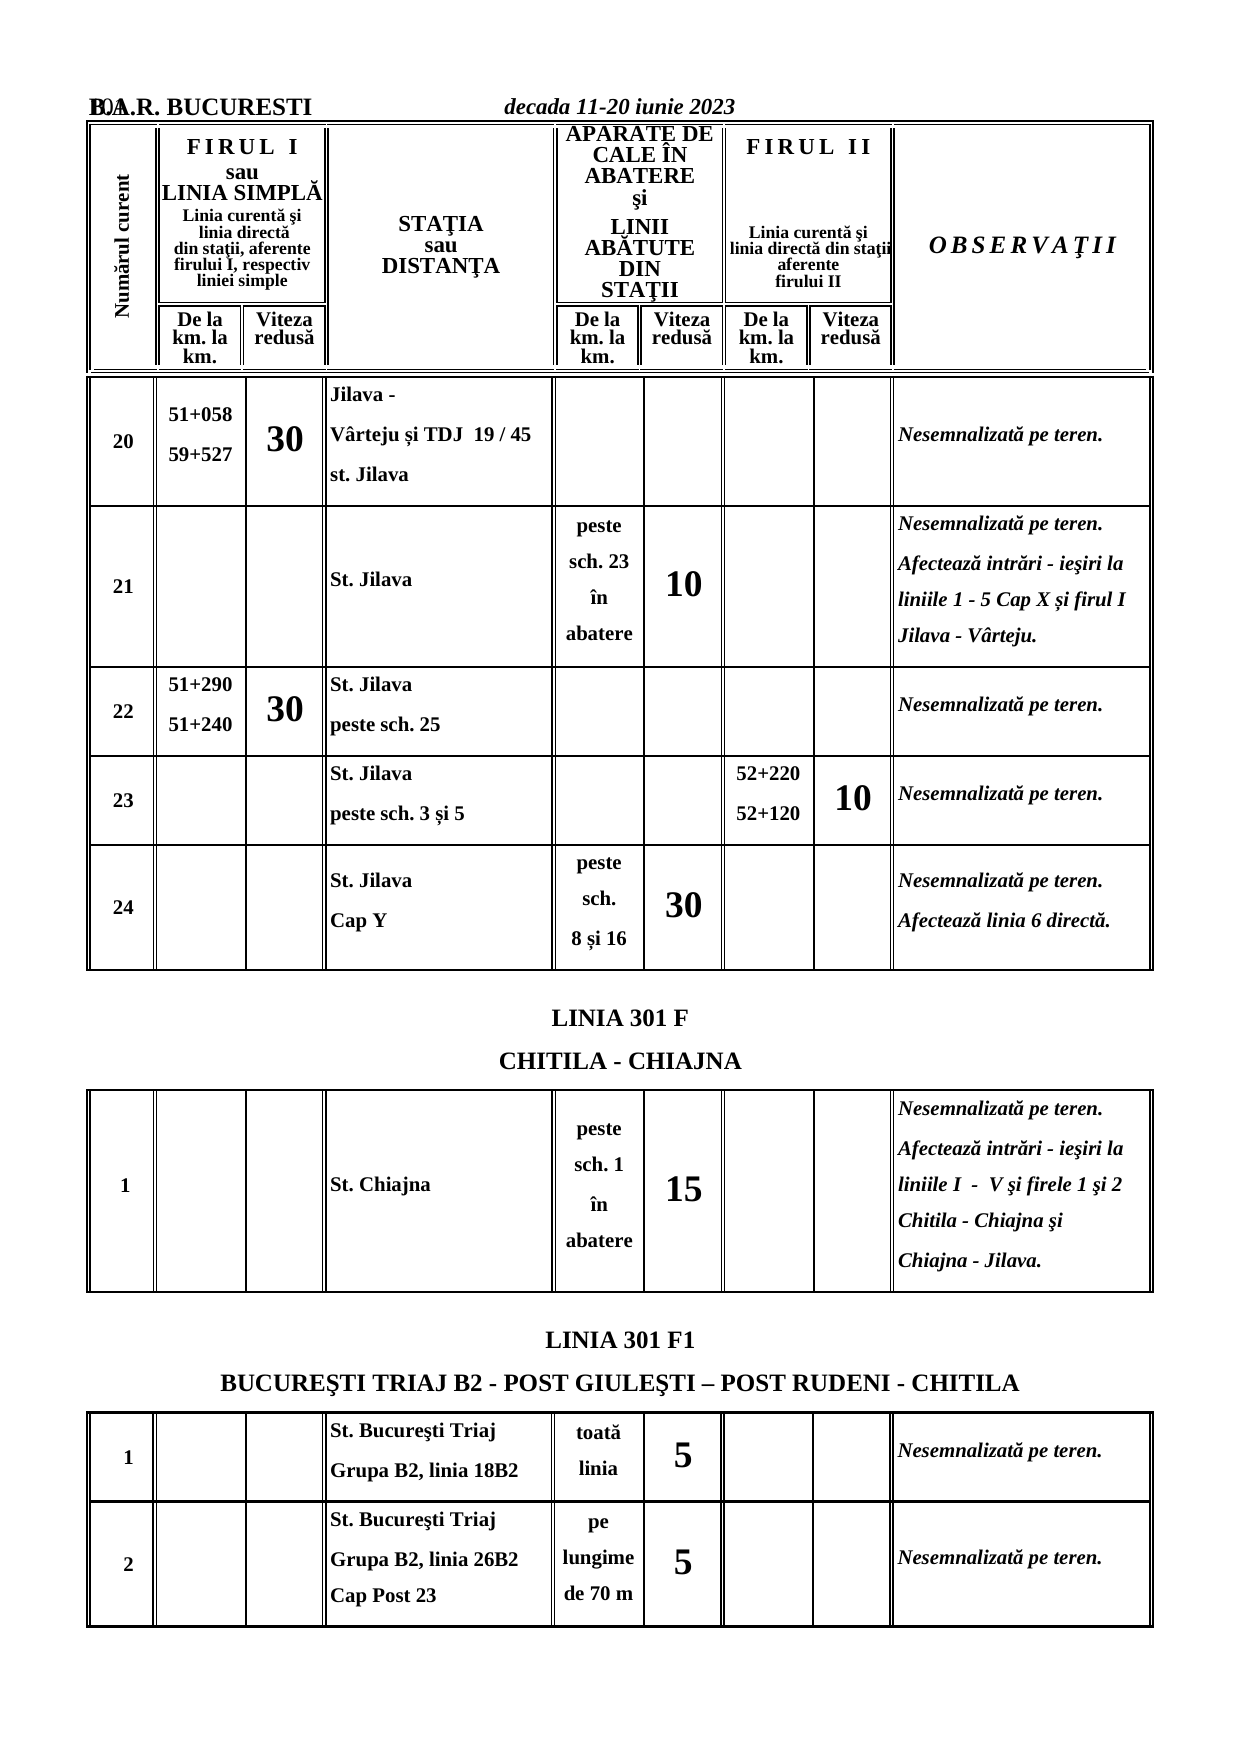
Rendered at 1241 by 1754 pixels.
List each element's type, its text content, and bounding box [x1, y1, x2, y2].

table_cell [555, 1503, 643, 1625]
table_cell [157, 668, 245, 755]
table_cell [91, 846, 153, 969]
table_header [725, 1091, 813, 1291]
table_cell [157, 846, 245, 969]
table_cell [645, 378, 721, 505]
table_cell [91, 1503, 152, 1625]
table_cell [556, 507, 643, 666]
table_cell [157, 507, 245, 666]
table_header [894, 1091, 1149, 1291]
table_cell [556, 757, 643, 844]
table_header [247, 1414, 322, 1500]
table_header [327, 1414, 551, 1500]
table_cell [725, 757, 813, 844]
subtitle LINIA 301 F1 [89, 1325, 1152, 1354]
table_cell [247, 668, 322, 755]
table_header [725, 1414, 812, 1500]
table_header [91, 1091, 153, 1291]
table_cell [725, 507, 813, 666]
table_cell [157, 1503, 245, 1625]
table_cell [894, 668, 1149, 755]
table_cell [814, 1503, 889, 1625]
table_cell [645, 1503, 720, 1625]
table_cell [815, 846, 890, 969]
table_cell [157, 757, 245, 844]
subtitle CHITILA - CHIAJNA [89, 1046, 1152, 1075]
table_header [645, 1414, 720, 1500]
subtitle LINIA 301 F [89, 1003, 1152, 1032]
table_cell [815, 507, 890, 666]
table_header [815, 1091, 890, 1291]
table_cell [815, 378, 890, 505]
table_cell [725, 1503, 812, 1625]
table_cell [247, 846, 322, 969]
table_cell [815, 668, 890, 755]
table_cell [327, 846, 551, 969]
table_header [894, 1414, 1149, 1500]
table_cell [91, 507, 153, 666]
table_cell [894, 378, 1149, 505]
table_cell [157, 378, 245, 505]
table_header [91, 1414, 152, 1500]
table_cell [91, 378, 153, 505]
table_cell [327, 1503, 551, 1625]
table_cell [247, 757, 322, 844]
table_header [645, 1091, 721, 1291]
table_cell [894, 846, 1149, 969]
subtitle BUCUREŞTI TRIAJ B2 - POST GIULEŞTI – POST RUDENI - CHITILA [89, 1368, 1152, 1397]
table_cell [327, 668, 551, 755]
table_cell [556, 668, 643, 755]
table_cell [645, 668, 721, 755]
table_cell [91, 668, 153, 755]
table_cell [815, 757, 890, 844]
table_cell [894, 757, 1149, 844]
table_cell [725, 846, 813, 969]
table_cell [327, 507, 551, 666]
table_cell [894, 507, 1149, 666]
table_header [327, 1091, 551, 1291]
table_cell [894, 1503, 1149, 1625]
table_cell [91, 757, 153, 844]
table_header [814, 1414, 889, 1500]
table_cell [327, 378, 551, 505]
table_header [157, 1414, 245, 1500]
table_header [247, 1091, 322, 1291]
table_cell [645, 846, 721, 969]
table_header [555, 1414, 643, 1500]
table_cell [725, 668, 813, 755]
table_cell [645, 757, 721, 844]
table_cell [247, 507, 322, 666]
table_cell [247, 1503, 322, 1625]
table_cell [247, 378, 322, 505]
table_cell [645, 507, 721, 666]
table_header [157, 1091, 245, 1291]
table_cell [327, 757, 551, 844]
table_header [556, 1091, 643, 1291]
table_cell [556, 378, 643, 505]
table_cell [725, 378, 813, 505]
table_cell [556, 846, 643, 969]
